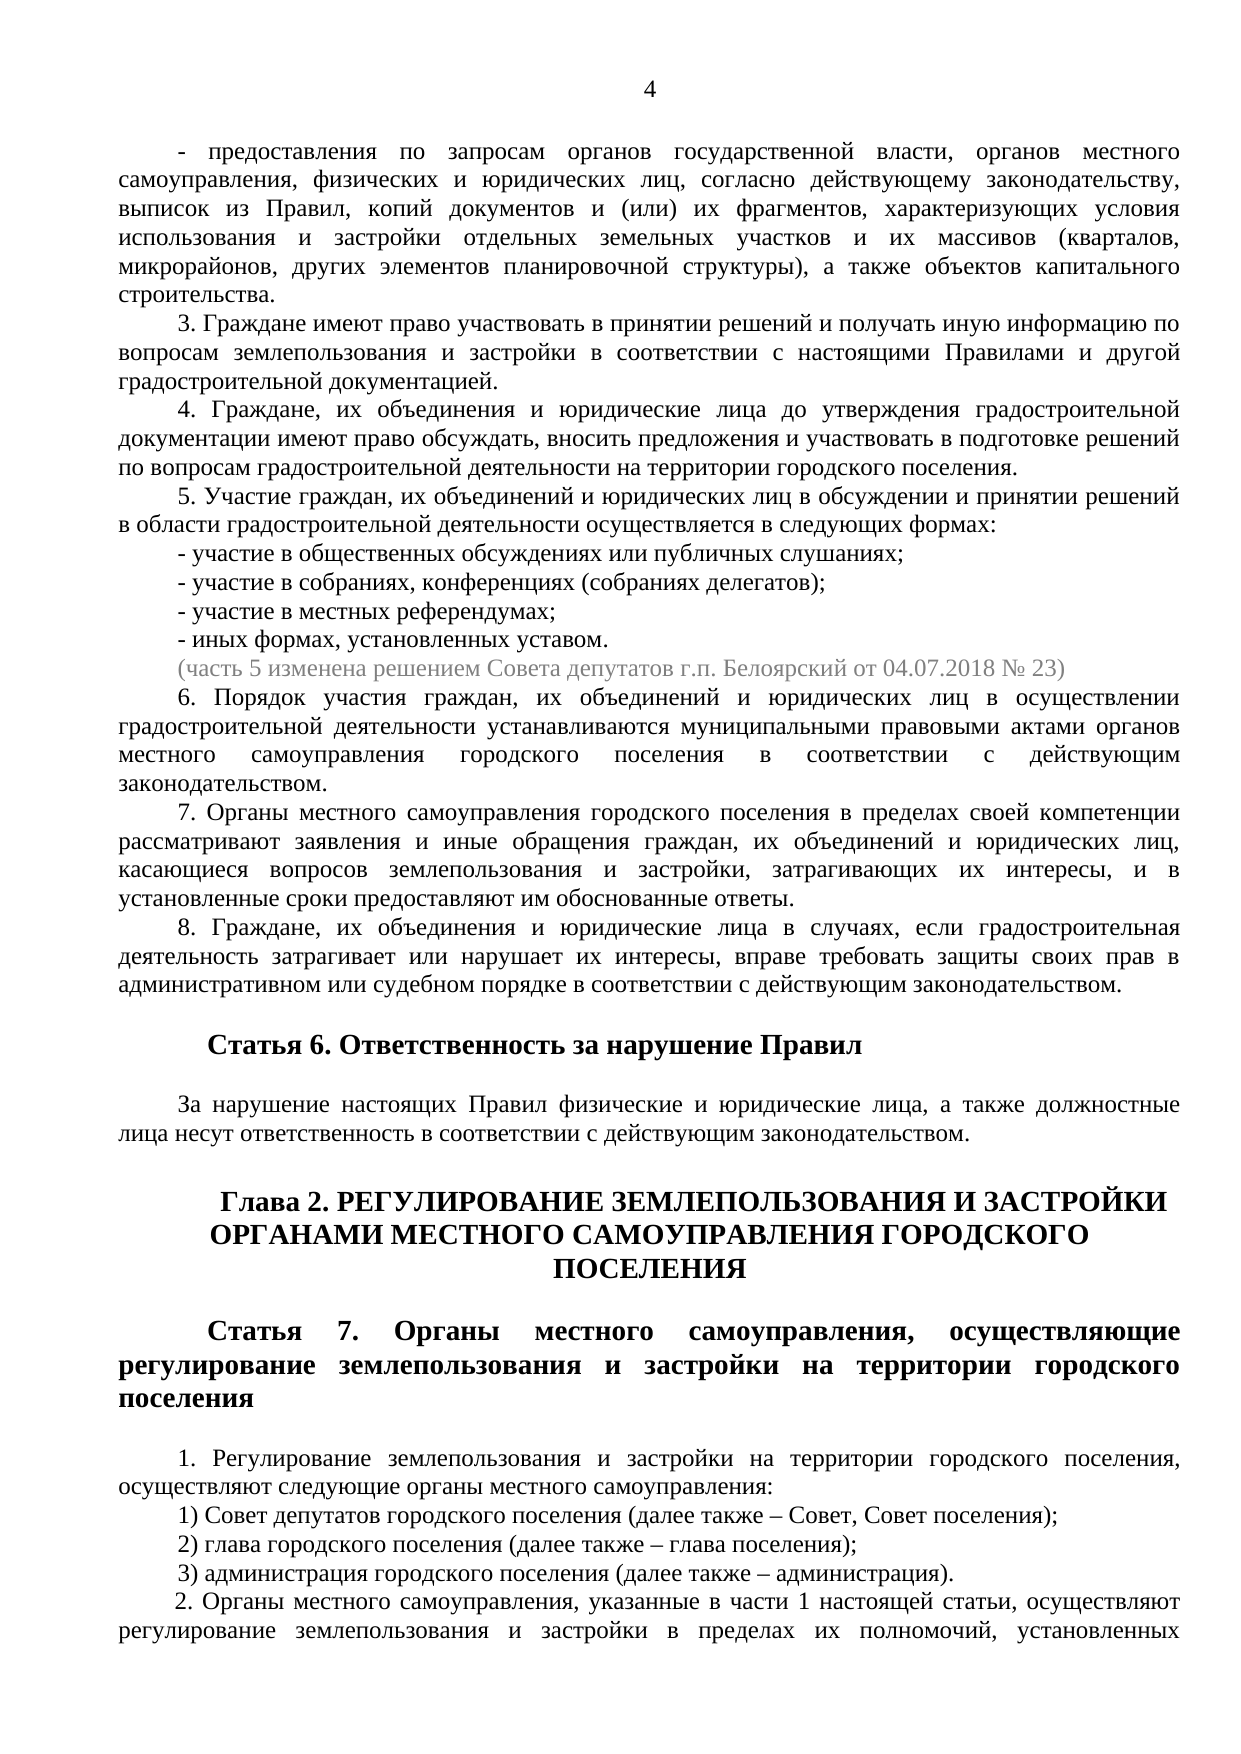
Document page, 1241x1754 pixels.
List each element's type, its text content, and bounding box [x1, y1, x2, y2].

text 8. Граждане, их объединения и юридические лица в случаях, если градостроительная деятельность затрагивает или нарушает их интересы, вправе требовать защиты своих прав в административном или судебном порядке в соответствии с действующим законодательством. [118, 912, 1181, 998]
subtitle Статья 7. Органы местного самоуправления, осуществляющие регулирование землепользования и застройки на территории городского поселения [118, 1313, 1181, 1414]
text 1. Регулирование землепользования и застройки на территории городского поселения, осуществляют следующие органы местного самоуправления: [118, 1443, 1181, 1500]
text - участие в общественных обсуждениях или публичных слушаниях; [118, 538, 1181, 567]
subtitle Статья 6. Ответственность за нарушение Правил [118, 1027, 1181, 1061]
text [118, 1586, 1181, 1644]
text - участие в собраниях, конференциях (собраниях делегатов); [118, 567, 1181, 596]
text 7. Органы местного самоуправления городского поселения в пределах своей компетенции рассматривают заявления и иные обращения граждан, их объединений и юридических лиц, касающиеся вопросов землепользования и застройки, затрагивающих их интересы, и в установленные сроки предоставляют им обоснованные ответы. [118, 797, 1181, 912]
text 1) Совет депутатов городского поселения (далее также – Совет, Совет поселения); [118, 1500, 1181, 1529]
subtitle Глава 2. РЕГУЛИРОВАНИЕ ЗЕМЛЕПОЛЬЗОВАНИЯ И ЗАСТРОЙКИ ОРГАНАМИ МЕСТНОГО САМОУПРАВЛЕНИЯ ГОРОДСКОГО ПОСЕЛЕНИЯ [118, 1184, 1181, 1284]
text 3. Граждане имеют право участвовать в принятии решений и получать иную информацию по вопросам землепользования и застройки в соответствии с настоящими Правилами и другой градостроительной документацией. [118, 308, 1181, 394]
text За нарушение настоящих Правил физические и юридические лица, а также должностные лица несут ответственность в соответствии с действующим законодательством. [118, 1089, 1181, 1147]
text 2) глава городского поселения (далее также – глава поселения); [118, 1529, 1181, 1558]
text - предоставления по запросам органов государственной власти, органов местного самоуправления, физических и юридических лиц, согласно действующему законодательству, выписок из Правил, копий документов и (или) их фрагментов, характеризующих условия использования и застройки отдельных земельных участков и их массивов (кварталов, микрорайонов, других элементов планировочной структуры), а также объектов капитального строительства. [118, 136, 1181, 308]
text 3) администрация городского поселения (далее также – администрация). [118, 1558, 1181, 1586]
text 6. Порядок участия граждан, их объединений и юридических лиц в осуществлении градостроительной деятельности устанавливаются муниципальными правовыми актами органов местного самоуправления городского поселения в соответствии с действующим законодательством. [118, 682, 1181, 797]
text - участие в местных референдумах; [118, 596, 1181, 624]
text (часть 5 изменена решением Совета депутатов г.п. Белоярский от 04.07.2018 № 23) [118, 653, 1181, 682]
text 5. Участие граждан, их объединений и юридических лиц в обсуждении и принятии решений в области градостроительной деятельности осуществляется в следующих формах: [118, 481, 1181, 538]
text - иных формах, установленных уставом. [118, 624, 1181, 653]
text 4. Граждане, их объединения и юридические лица до утверждения градостроительной документации имеют право обсуждать, вносить предложения и участвовать в подготовке решений по вопросам градостроительной деятельности на территории городского поселения. [118, 394, 1181, 481]
